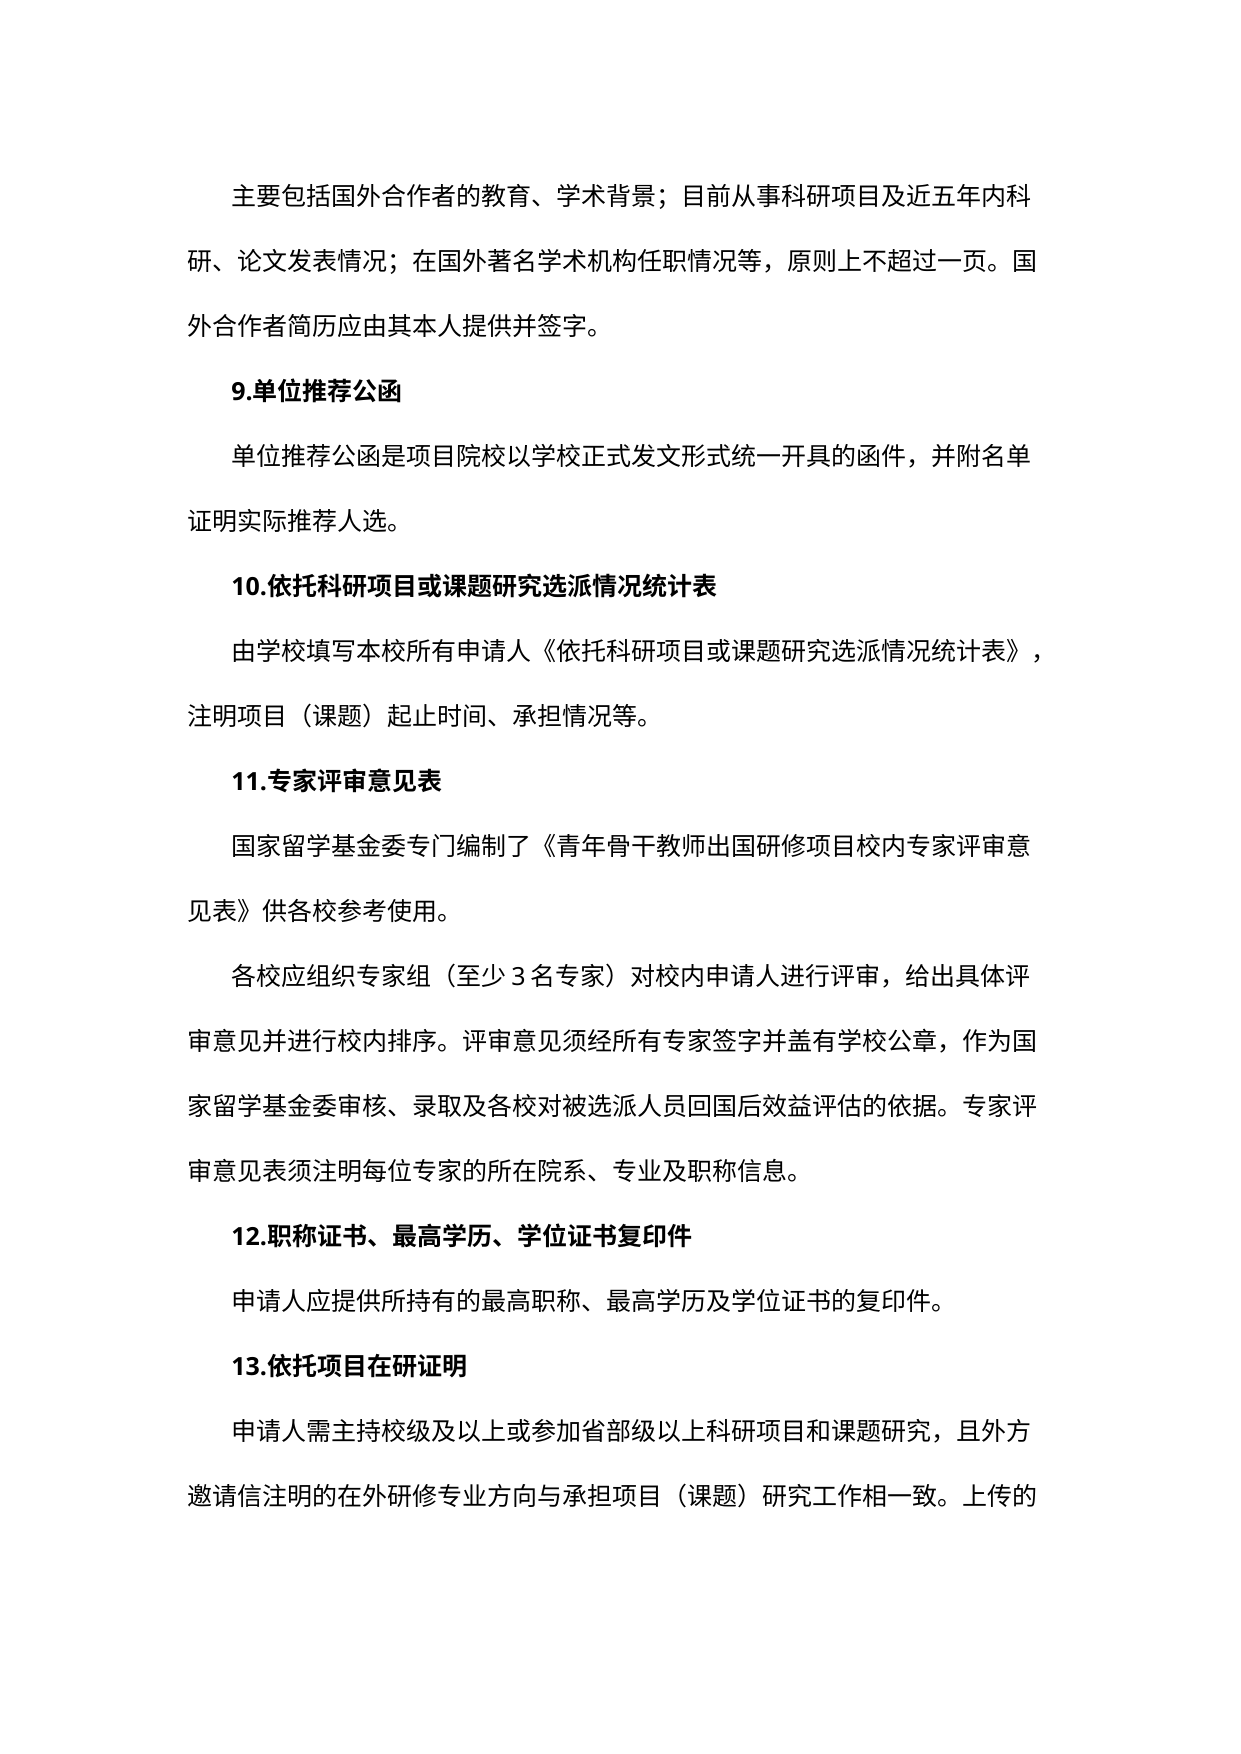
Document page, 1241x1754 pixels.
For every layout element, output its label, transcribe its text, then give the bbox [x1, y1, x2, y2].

text 11.专家评审意见表 [187, 747, 1053, 812]
text 主要包括国外合作者的教育、学术背景；目前从事科研项目及近五年内科研、论文发表情况；在国外著名学术机构任职情况等，原则上不超过一页。国外合作者简历应由其本人提供并签字。 [187, 162, 1053, 357]
text 10.依托科研项目或课题研究选派情况统计表 [187, 552, 1053, 617]
text 13.依托项目在研证明 [187, 1332, 1053, 1397]
text 申请人应提供所持有的最高职称、最高学历及学位证书的复印件。 [187, 1267, 1053, 1332]
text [187, 1397, 1053, 1527]
text 12.职称证书、最高学历、学位证书复印件 [187, 1202, 1053, 1267]
text 国家留学基金委专门编制了《青年骨干教师出国研修项目校内专家评审意见表》供各校参考使用。 [187, 812, 1053, 942]
text 单位推荐公函是项目院校以学校正式发文形式统一开具的函件，并附名单证明实际推荐人选。 [187, 422, 1053, 552]
text 各校应组织专家组（至少3名专家）对校内申请人进行评审，给出具体评审意见并进行校内排序。评审意见须经所有专家签字并盖有学校公章，作为国家留学基金委审核、录取及各校对被选派人员回国后效益评估的依据。专家评审意见表须注明每位专家的所在院系、专业及职称信息。 [187, 942, 1053, 1202]
text 9.单位推荐公函 [187, 357, 1053, 422]
text 由学校填写本校所有申请人《依托科研项目或课题研究选派情况统计表》，注明项目（课题）起止时间、承担情况等。 [187, 617, 1053, 747]
